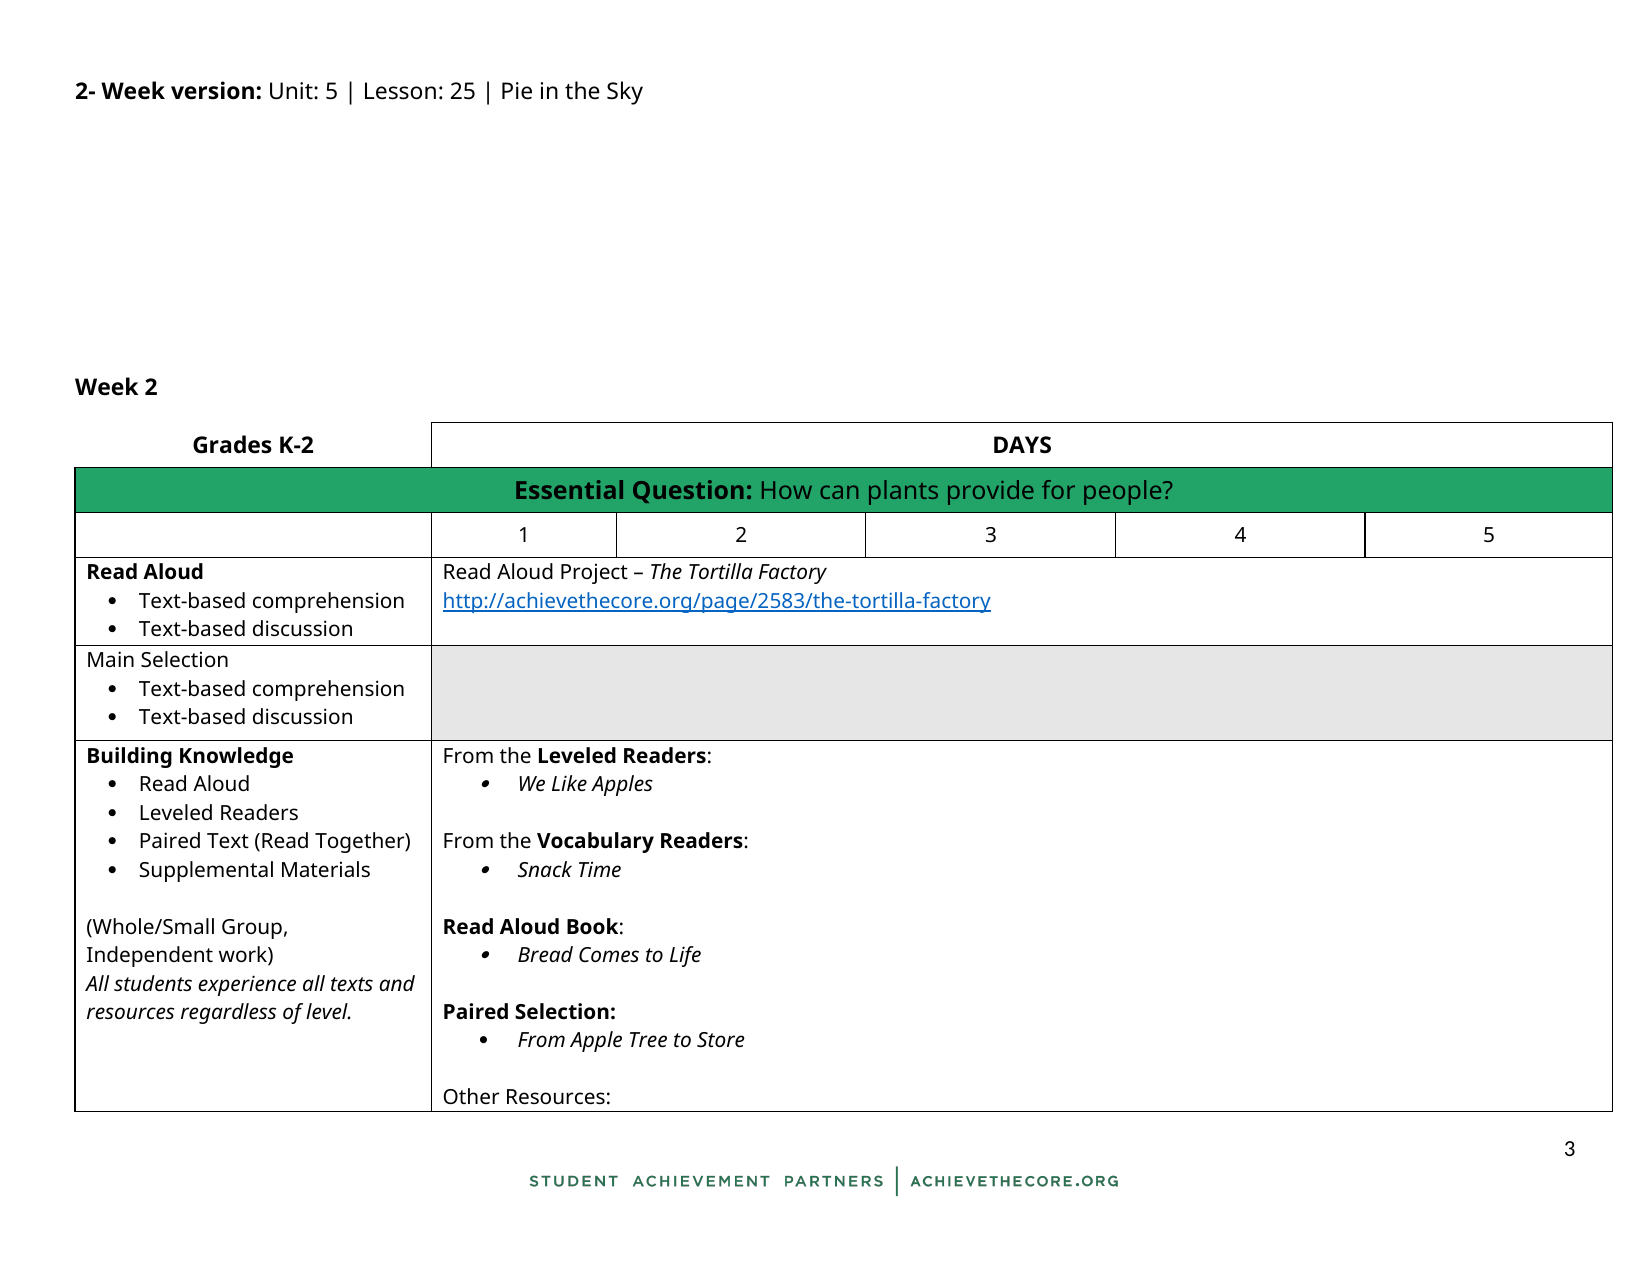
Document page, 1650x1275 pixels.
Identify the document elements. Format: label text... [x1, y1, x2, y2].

picture [516, 1162, 1134, 1200]
text Week 2 [75, 371, 1575, 402]
table_cell 4 [1116, 513, 1364, 557]
table_cell Essential Question: How can plants provide for people? [76, 468, 1612, 512]
table_header DAYS [432, 423, 1612, 467]
table_cell Main Selection Text-based comprehension Text-based discussion [76, 646, 431, 740]
table_cell 3 [866, 513, 1115, 557]
table_cell 2 [617, 513, 865, 557]
table_cell 1 [432, 513, 616, 557]
table_cell 5 [1366, 513, 1612, 557]
table_cell Read Aloud Project – The Tortilla Factory http://achievethecore.org/page/2583/the-tortilla-factory [432, 558, 1612, 644]
table_cell [432, 646, 1612, 740]
table_header Grades K-2 [75, 422, 431, 467]
table_cell [76, 513, 431, 557]
table_cell Read Aloud Text-based comprehension Text-based discussion [76, 558, 431, 644]
